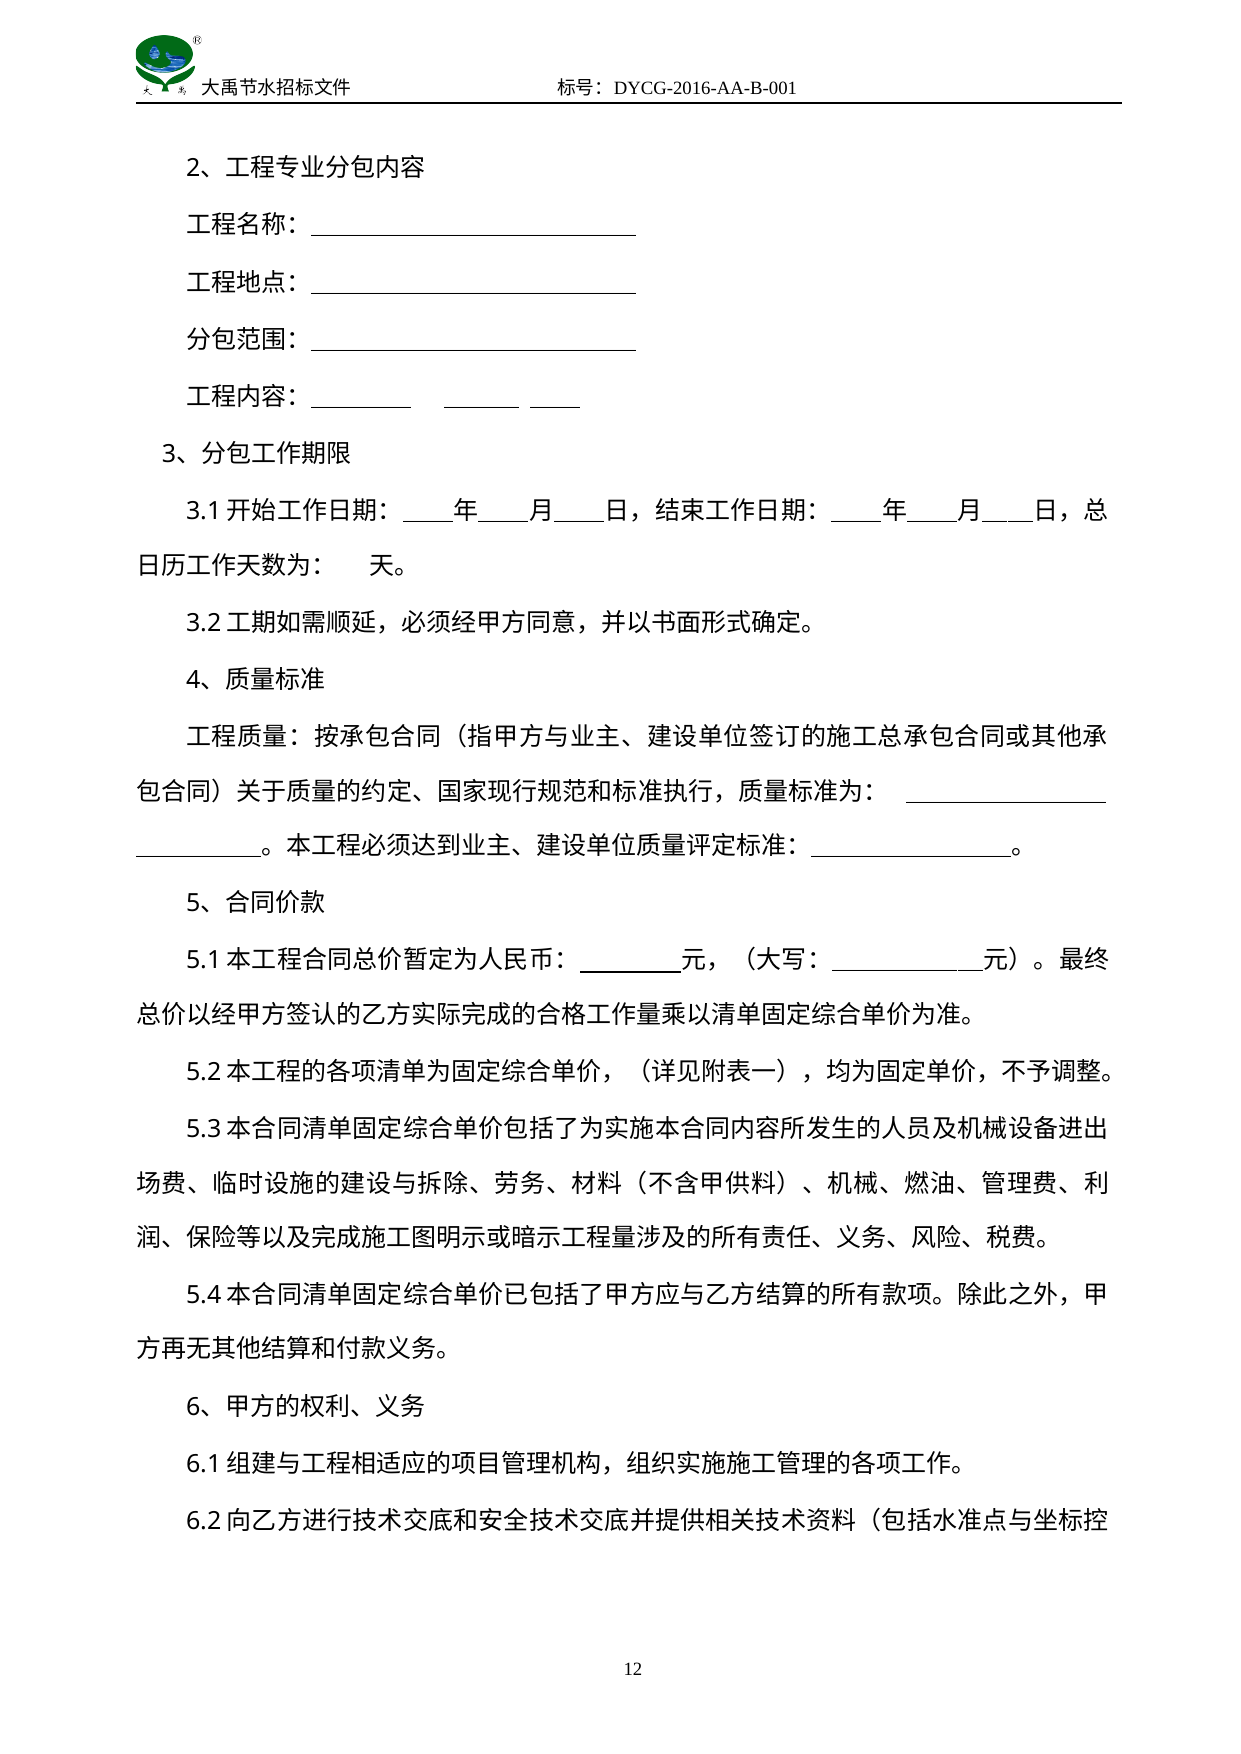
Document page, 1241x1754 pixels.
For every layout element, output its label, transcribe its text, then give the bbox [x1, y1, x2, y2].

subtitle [136, 1501, 1110, 1537]
subtitle 5.1本工程合同总价暂定为人民币： 元，（大写：＿＿＿＿＿＿元）。最终总价以经甲方签认的乙方实际完成的合格工作量乘以清单固定综合单价为准。 [136, 940, 1110, 1031]
subtitle 5.4本合同清单固定综合单价已包括了甲方应与乙方结算的所有款项。除此之外，甲方再无其他结算和付款义务。 [136, 1274, 1110, 1365]
subtitle 2、工程专业分包内容 [136, 148, 1110, 184]
subtitle 4、质量标准 [136, 659, 1110, 696]
subtitle 3.2工期如需顺延，必须经甲方同意，并以书面形式确定。 [136, 602, 1110, 639]
subtitle 5.3本合同清单固定综合单价包括了为实施本合同内容所发生的人员及机械设备进出场费、临时设施的建设与拆除、劳务、材料（不含甲供料）、机械、燃油、管理费、利润、保险等以及完成施工图明示或暗示工程量涉及的所有责任、义务、风险、税费。 [136, 1109, 1110, 1254]
subtitle 分包范围：＿＿＿＿＿＿＿＿＿＿＿＿＿ [136, 319, 1110, 356]
subtitle 工程名称：＿＿＿＿＿＿＿＿＿＿＿＿＿ [136, 205, 1110, 241]
subtitle 5、合同价款 [136, 883, 1110, 919]
subtitle 3、分包工作期限 [136, 434, 1110, 470]
subtitle 3.1开始工作日期：＿＿年＿＿月＿＿日，结束工作日期：＿＿年＿＿月＿＿日，总日历工作天数为： 天。 [136, 491, 1110, 581]
picture [135, 35, 202, 95]
subtitle 5.2本工程的各项清单为固定综合单价，（详见附表一），均为固定单价，不予调整。 [136, 1051, 1110, 1088]
subtitle 工程地点：＿＿＿＿＿＿＿＿＿＿＿＿＿ [136, 262, 1110, 298]
subtitle 6.1组建与工程相适应的项目管理机构，组织实施施工管理的各项工作。 [136, 1443, 1110, 1479]
subtitle 6、甲方的权利、义务 [136, 1386, 1110, 1422]
subtitle 工程内容：＿＿＿＿ ＿＿＿ ＿＿ [136, 376, 1110, 413]
subtitle 工程质量：按承包合同（指甲方与业主、建设单位签订的施工总承包合同或其他承包合同）关于质量的约定、国家现行规范和标准执行，质量标准为： ＿＿＿＿＿＿＿＿＿＿＿＿＿。本工程必须达到业主、建设单位质量评定标准：＿＿＿＿＿＿＿＿。 [136, 717, 1110, 862]
